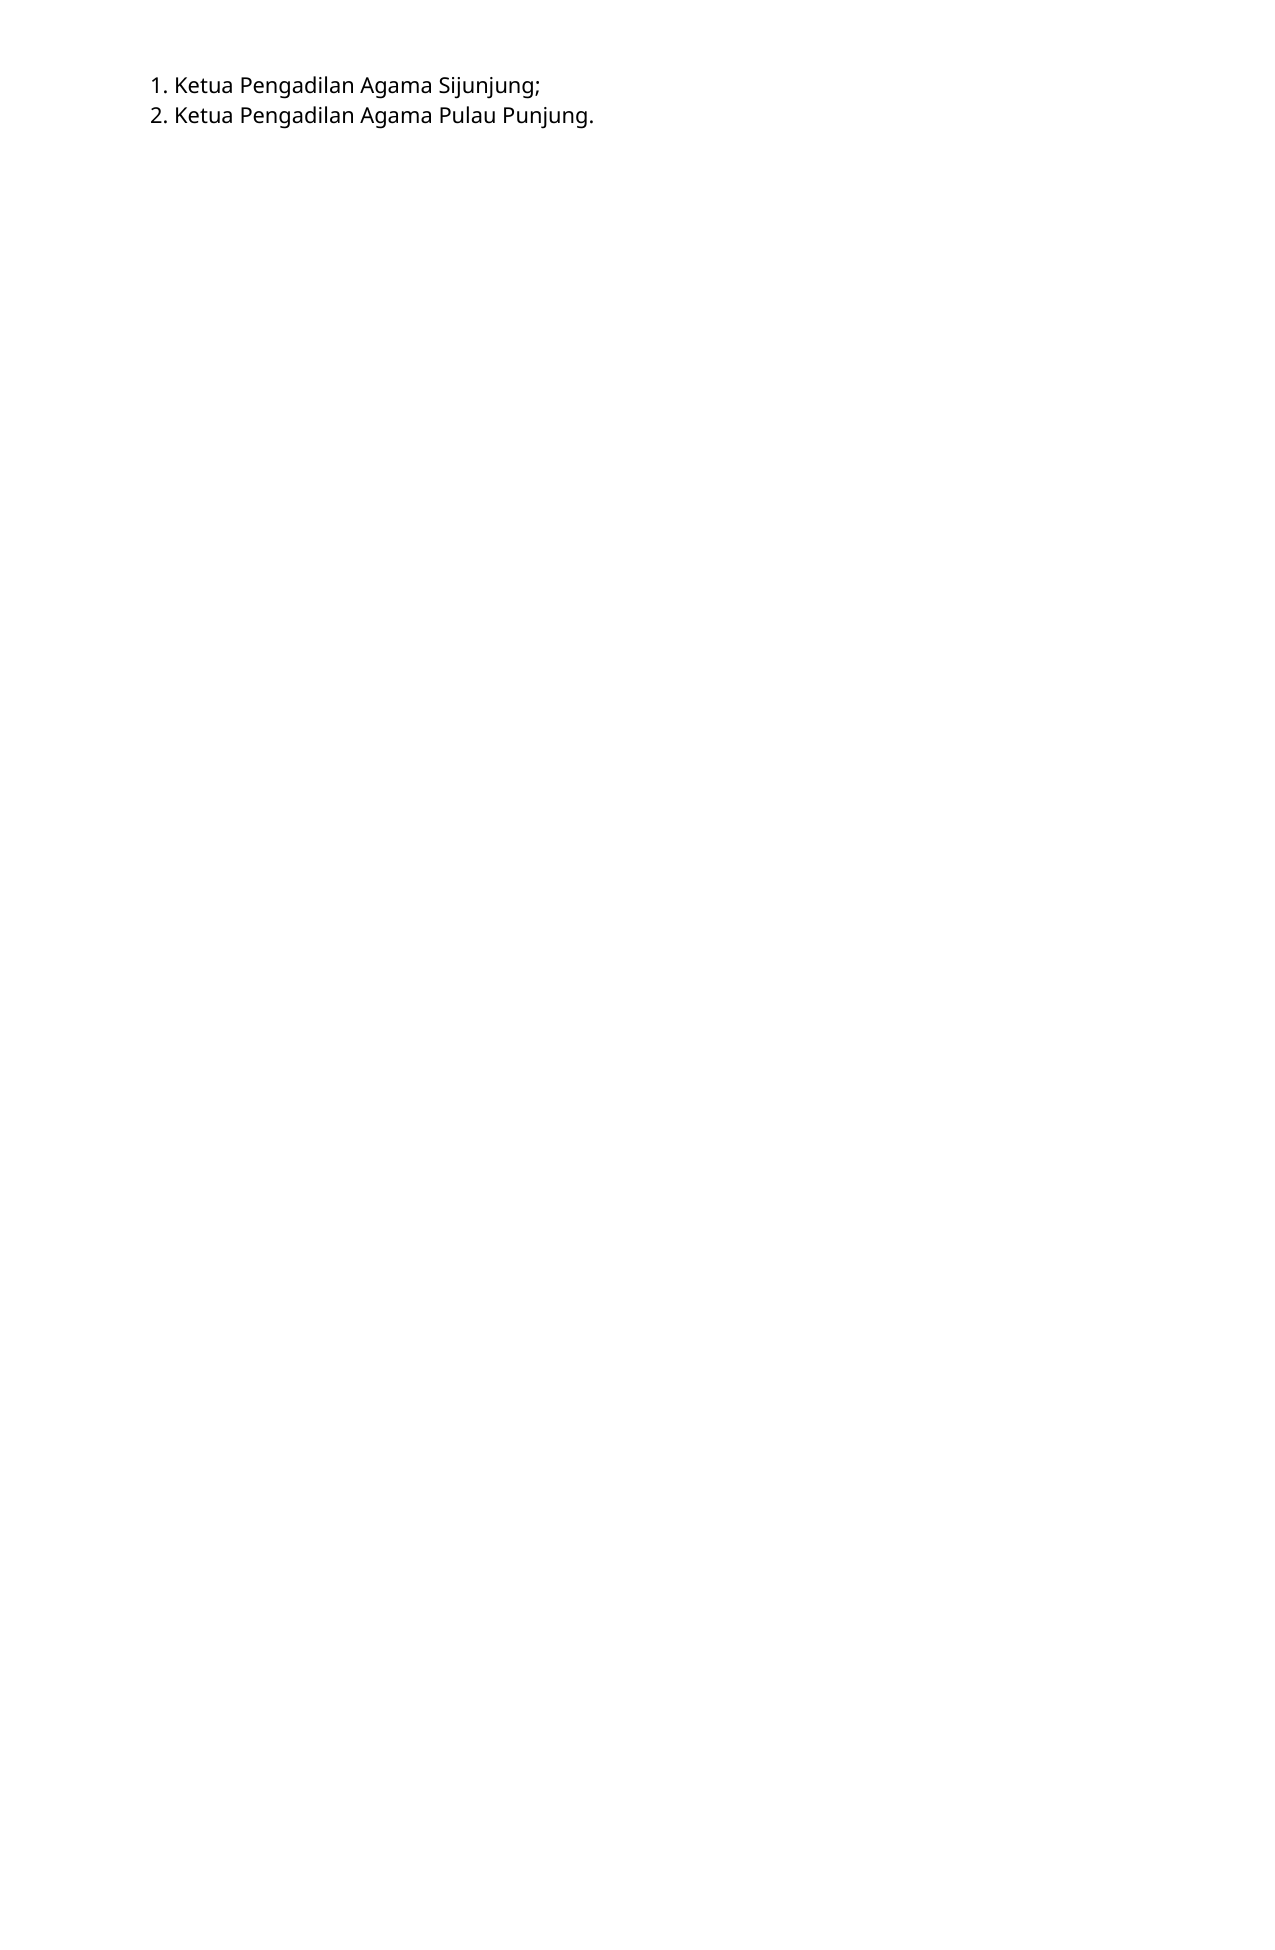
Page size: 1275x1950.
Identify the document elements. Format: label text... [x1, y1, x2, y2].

text 2. Ketua Pengadilan Agama Pulau Punjung. [150, 100, 1125, 130]
text 1. Ketua Pengadilan Agama Sijunjung; [150, 70, 1125, 100]
